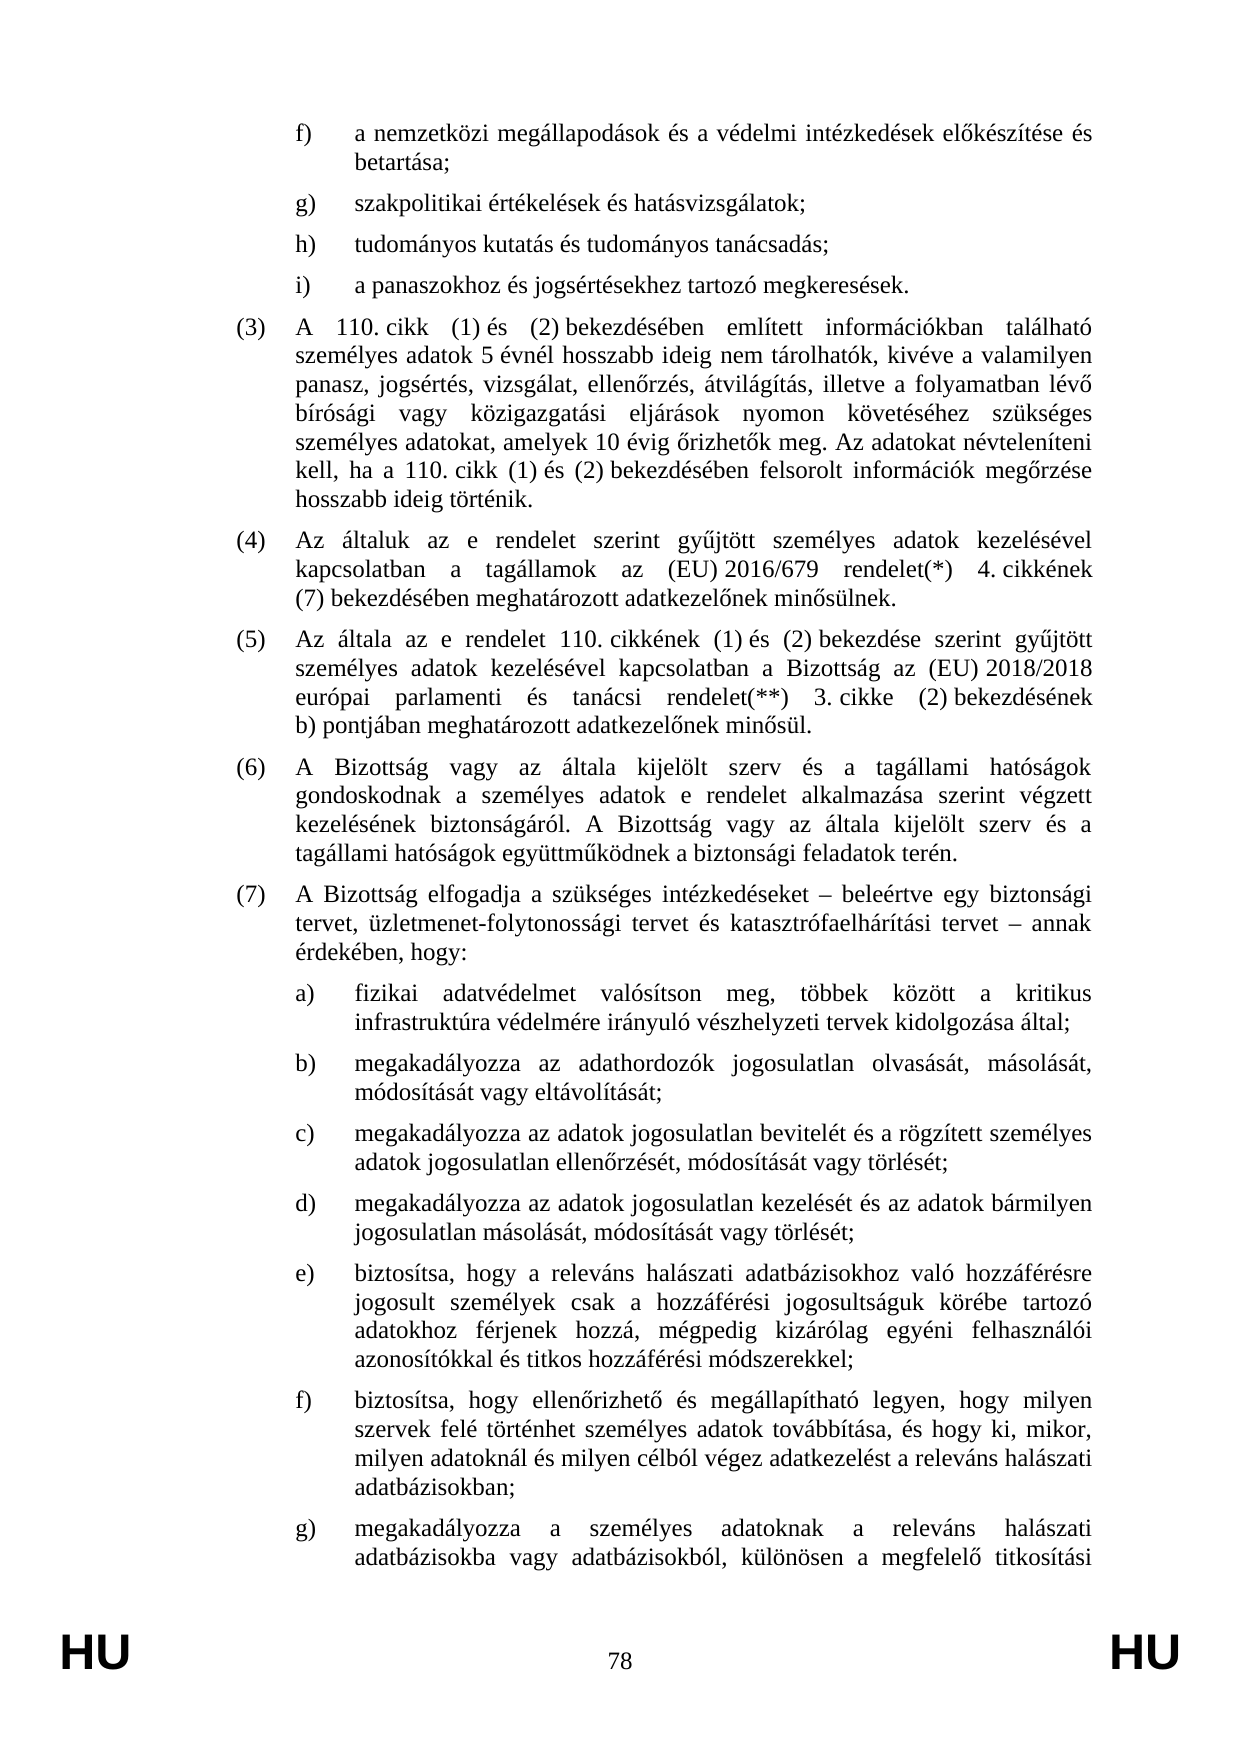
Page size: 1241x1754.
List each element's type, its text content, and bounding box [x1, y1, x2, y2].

text c) megakadályozza az adatok jogosulatlan bevitelét és a rögzített személyes adatok jogosulatlan ellenőrzését, módosítását vagy törlését; [295, 1118, 1093, 1176]
text b) megakadályozza az adathordozók jogosulatlan olvasását, másolását, módosítását vagy eltávolítását; [295, 1048, 1093, 1106]
text e) biztosítsa, hogy a releváns halászati adatbázisokhoz való hozzáférésre jogosult személyek csak a hozzáférési jogosultságuk körébe tartozó adatokhoz férjenek hozzá, mégpedig kizárólag egyéni felhasználói azonosítókkal és titkos hozzáférési módszerekkel; [295, 1258, 1093, 1373]
text i) a panaszokhoz és jogsértésekhez tartozó megkeresések. [295, 271, 1093, 299]
text (3) A 110. cikk (1) és (2) bekezdésében említett információkban található személyes adatok 5 évnél hosszabb ideig nem tárolhatók, kivéve a valamilyen panasz, jogsértés, vizsgálat, ellenőrzés, átvilágítás, illetve a folyamatban lévő bírósági vagy közigazgatási eljárások nyomon követéséhez szükséges személyes adatokat, amelyek 10 évig őrizhetők meg. Az adatokat névteleníteni kell, ha a 110. cikk (1) és (2) bekezdésében felsorolt információk megőrzése hosszabb ideig történik. [236, 312, 1093, 513]
text (6) A Bizottság vagy az általa kijelölt szerv és a tagállami hatóságok gondoskodnak a személyes adatok e rendelet alkalmazása szerint végzett kezelésének biztonságáról. A Bizottság vagy az általa kijelölt szerv és a tagállami hatóságok együttműködnek a biztonsági feladatok terén. [236, 752, 1093, 867]
text (4) Az általuk az e rendelet szerint gyűjtött személyes adatok kezelésével kapcsolatban a tagállamok az (EU) 2016/679 rendelet(*) 4. cikkének (7) bekezdésében meghatározott adatkezelőnek minősülnek. [236, 526, 1093, 612]
text d) megakadályozza az adatok jogosulatlan kezelését és az adatok bármilyen jogosulatlan másolását, módosítását vagy törlését; [295, 1188, 1093, 1246]
text h) tudományos kutatás és tudományos tanácsadás; [295, 229, 1093, 258]
text g) szakpolitikai értékelések és hatásvizsgálatok; [295, 188, 1093, 217]
text f) biztosítsa, hogy ellenőrizhető és megállapítható legyen, hogy milyen szervek felé történhet személyes adatok továbbítása, és hogy ki, mikor, milyen adatoknál és milyen célból végez adatkezelést a releváns halászati adatbázisokban; [295, 1386, 1093, 1501]
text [295, 1513, 1093, 1571]
text a) fizikai adatvédelmet valósítson meg, többek között a kritikus infrastruktúra védelmére irányuló vészhelyzeti tervek kidolgozása által; [295, 978, 1093, 1036]
text (5) Az általa az e rendelet 110. cikkének (1) és (2) bekezdése szerint gyűjtött személyes adatok kezelésével kapcsolatban a Bizottság az (EU) 2018/2018 európai parlamenti és tanácsi rendelet(**) 3. cikke (2) bekezdésének b) pontjában meghatározott adatkezelőnek minősül. [236, 624, 1093, 739]
text f) a nemzetközi megállapodások és a védelmi intézkedések előkészítése és betartása; [295, 118, 1093, 176]
text (7) A Bizottság elfogadja a szükséges intézkedéseket – beleértve egy biztonsági tervet, üzletmenet-folytonossági tervet és katasztrófaelhárítási tervet – annak érdekében, hogy: [236, 879, 1093, 966]
